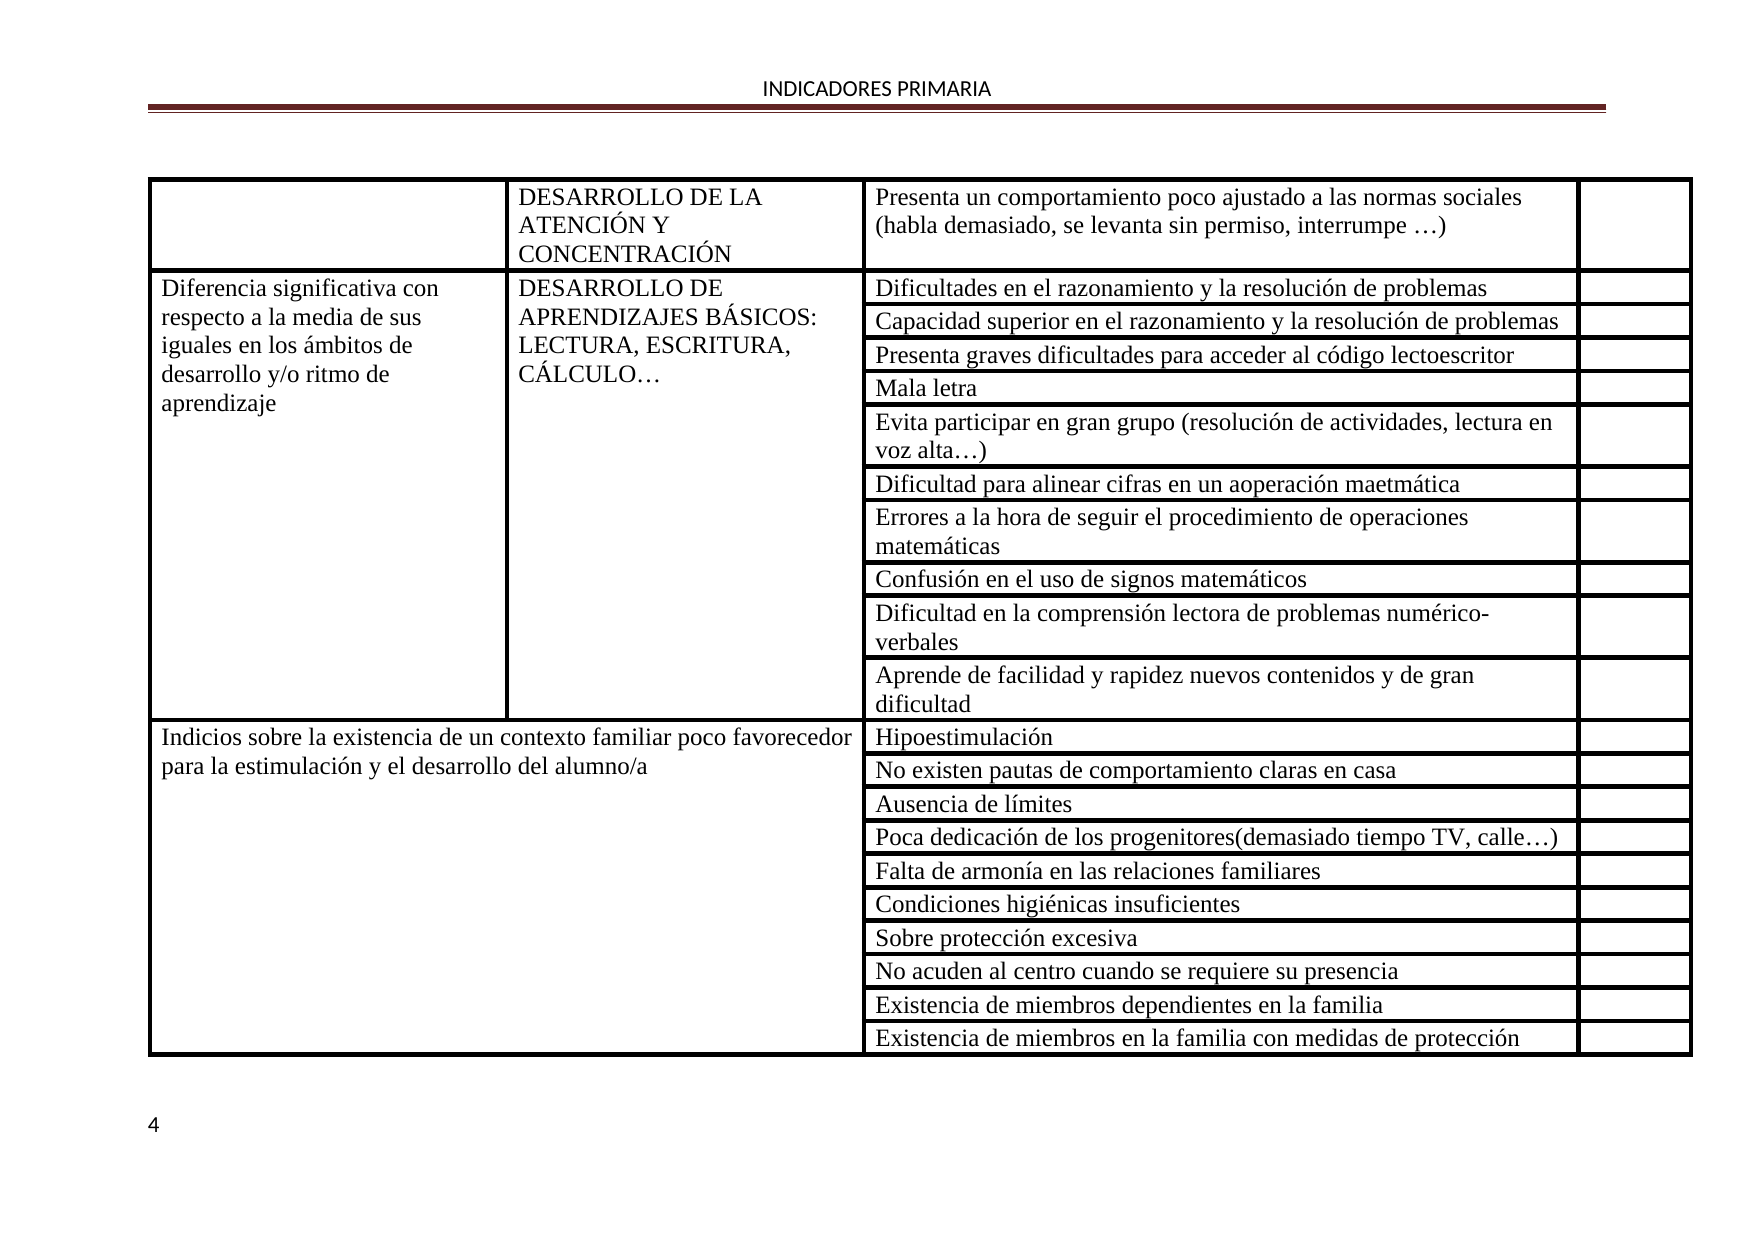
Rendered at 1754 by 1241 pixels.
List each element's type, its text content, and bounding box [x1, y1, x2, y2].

table_cell DESARROLLO DE APRENDIZAJES BÁSICOS: LECTURA, ESCRITURA, CÁLCULO… [509, 273, 862, 717]
table_cell Confusión en el uso de signos matemáticos [866, 565, 1576, 593]
table_cell [1581, 722, 1689, 751]
table_cell [1581, 502, 1689, 560]
table_cell No existen pautas de comportamiento claras en casa [866, 756, 1576, 784]
table_cell [1581, 990, 1689, 1018]
table_cell Dificultades en el razonamiento y la resolución de problemas [866, 273, 1576, 302]
table_cell Condiciones higiénicas insuficientes [866, 890, 1576, 918]
table_cell [1581, 340, 1689, 368]
table_cell Hipoestimulación [866, 722, 1576, 751]
table_cell [1581, 565, 1689, 593]
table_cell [509, 182, 862, 268]
table_cell Dificultad para alinear cifras en un aoperación maetmática [866, 469, 1576, 497]
table_cell [1581, 407, 1689, 464]
table_cell No acuden al centro cuando se requiere su presencia [866, 956, 1576, 985]
table_cell [1581, 469, 1689, 497]
table_cell Sobre protección excesiva [866, 923, 1576, 952]
table_cell [1581, 660, 1689, 717]
table_cell [1581, 856, 1689, 885]
table_cell [1581, 1023, 1689, 1052]
table_cell [1581, 756, 1689, 784]
table_cell [152, 182, 505, 268]
table_cell Evita participar en gran grupo (resolución de actividades, lectura en voz alta…) [866, 407, 1576, 464]
table_cell Existencia de miembros dependientes en la familia [866, 990, 1576, 1018]
table_cell Presenta graves dificultades para acceder al código lectoescritor [866, 340, 1576, 368]
table_cell [1581, 182, 1689, 268]
table_cell [1581, 923, 1689, 952]
table_cell Dificultad en la comprensión lectora de problemas numérico-verbales [866, 598, 1576, 655]
table_cell [1581, 373, 1689, 402]
table_cell [1581, 823, 1689, 851]
table_cell [1581, 273, 1689, 302]
table_cell Errores a la hora de seguir el procedimiento de operaciones matemáticas [866, 502, 1576, 560]
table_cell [866, 1023, 1576, 1052]
table_cell [1581, 598, 1689, 655]
table_cell Ausencia de límites [866, 789, 1576, 818]
table_cell [1581, 789, 1689, 818]
table_cell Poca dedicación de los progenitores(demasiado tiempo TV, calle…) [866, 823, 1576, 851]
table_cell Presenta un comportamiento poco ajustado a las normas sociales (habla demasiado, se levanta sin permiso, interrumpe …) [866, 182, 1576, 268]
table_cell Mala letra [866, 373, 1576, 402]
table_cell Diferencia significativa con respecto a la media de sus iguales en los ámbitos de desarrollo y/o ritmo de aprendizaje [152, 273, 505, 717]
table_cell Indicios sobre la existencia de un contexto familiar poco favorecedor para la estimulación y el desarrollo del alumno/a Indicios sobre la existencia de un contexto familiar poco favorecedor para la estimulación y el desarrollo del alumno/a [152, 722, 862, 1052]
table_cell [1581, 956, 1689, 985]
table_cell [1581, 890, 1689, 918]
table_cell [1581, 306, 1689, 335]
table_cell Falta de armonía en las relaciones familiares [866, 856, 1576, 885]
table_cell Aprende de facilidad y rapidez nuevos contenidos y de gran dificultad [866, 660, 1576, 717]
table_cell Capacidad superior en el razonamiento y la resolución de problemas [866, 306, 1576, 335]
